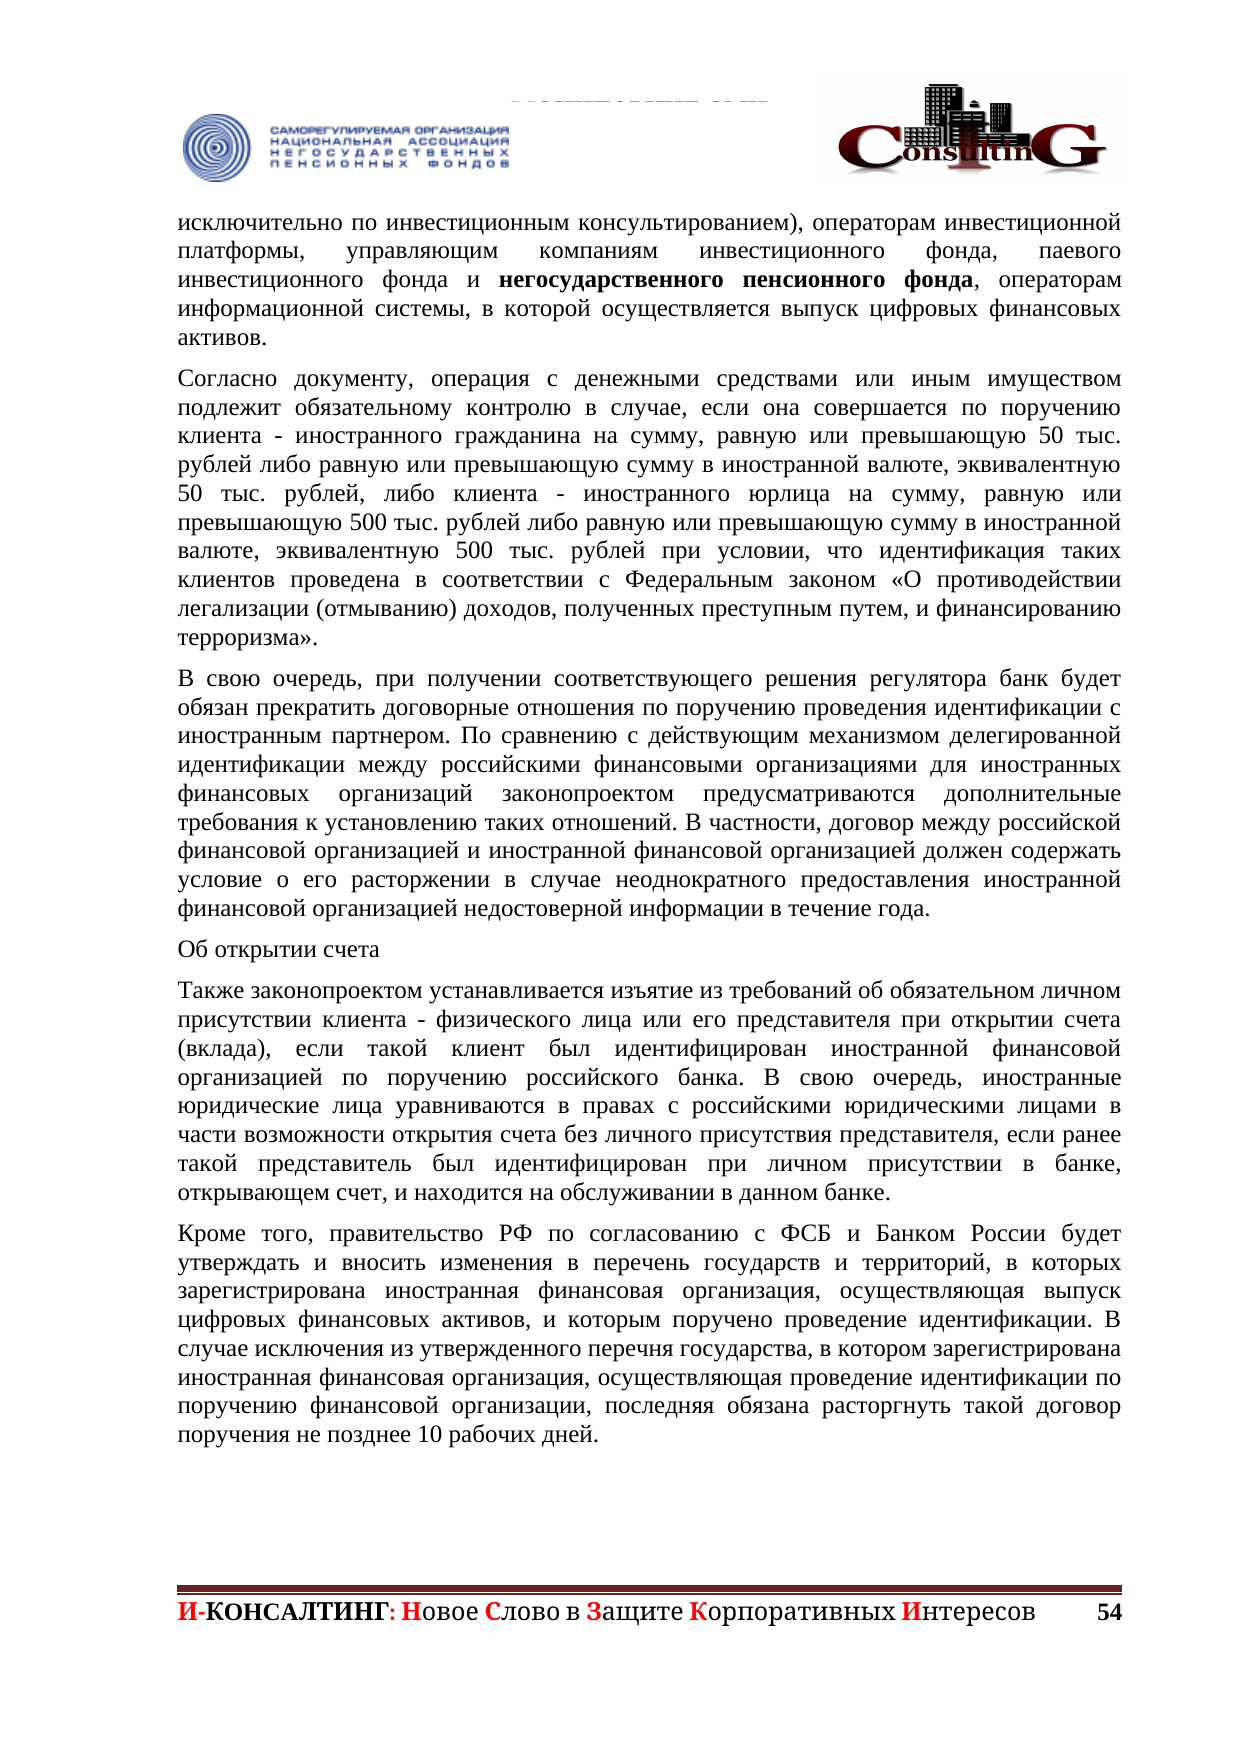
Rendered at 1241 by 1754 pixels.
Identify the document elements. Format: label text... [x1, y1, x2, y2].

text Об открытии счета [177, 934, 1122, 963]
picture [183, 114, 509, 182]
text Кроме того, правительство РФ по согласованию с ФСБ и Банком России будет утверждать и вносить изменения в перечень государств и территорий, в которых зарегистрирована иностранная финансовая организация, осуществляющая выпуск цифровых финансовых активов, и которым поручено проведение идентификации. В случае исключения из утвержденного перечня государства, в котором зарегистрирована иностранная финансовая организация, осуществляющая проведение идентификации по поручению финансовой организации, последняя обязана расторгнуть такой договор поручения не позднее 10 рабочих дней. [177, 1218, 1122, 1448]
text В свою очередь, при получении соответствующего решения регулятора банк будет обязан прекратить договорные отношения по поручению проведения идентификации с иностранным партнером. По сравнению с действующим механизмом делегированной идентификации между российскими финансовыми организациями для иностранных финансовых организаций законопроектом предусматриваются дополнительные требования к установлению таких отношений. В частности, договор между российской финансовой организацией и иностранной финансовой организацией должен содержать условие о его расторжении в случае неоднократного предоставления иностранной финансовой организацией недостоверной информации в течение года. [177, 663, 1122, 922]
text Согласно документу, операция с денежными средствами или иным имуществом подлежит обязательному контролю в случае, если она совершается по поручению клиента - иностранного гражданина на сумму, равную или превышающую 50 тыс. рублей либо равную или превышающую сумму в иностранной валюте, эквивалентную 50 тыс. рублей, либо клиента - иностранного юрлица на сумму, равную или превышающую 500 тыс. рублей либо равную или превышающую сумму в иностранной валюте, эквивалентную 500 тыс. рублей при условии, что идентификация таких клиентов проведена в соответствии с Федеральным законом «О противодействии легализации (отмыванию) доходов, полученных преступным путем, и финансированию терроризма». [177, 363, 1122, 651]
text Также законопроектом устанавливается изъятие из требований об обязательном личном присутствии клиента - физического лица или его представителя при открытии счета (вклада), если такой клиент был идентифицирован иностранной финансовой организацией по поручению российского банка. В свою очередь, иностранные юридические лица уравниваются в правах с российскими юридическими лицами в части возможности открытия счета без личного присутствия представителя, если ранее такой представитель был идентифицирован при личном присутствии в банке, открывающем счет, и находится на обслуживании в данном банке. [177, 976, 1122, 1206]
picture [821, 73, 1122, 182]
